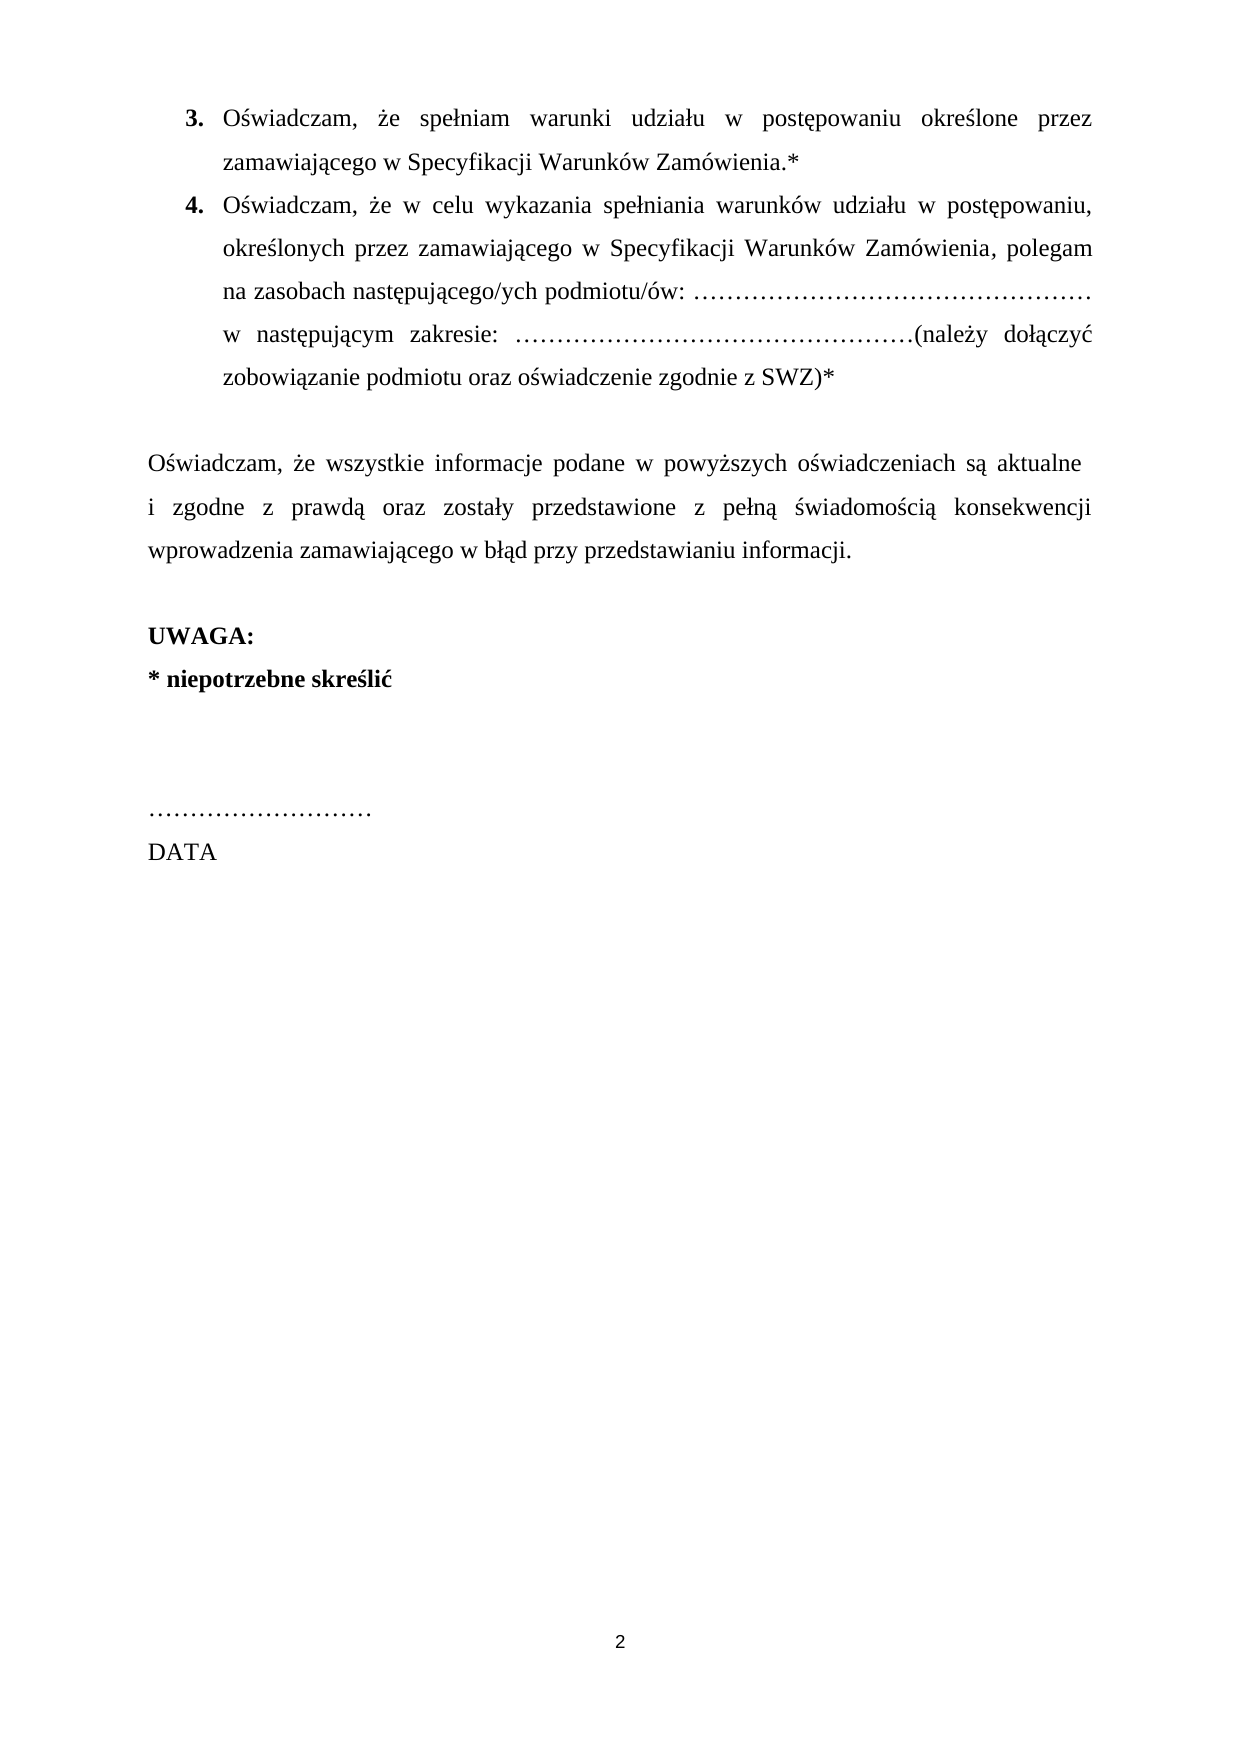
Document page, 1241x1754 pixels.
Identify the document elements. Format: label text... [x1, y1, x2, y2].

text ……………………… [148, 793, 1093, 822]
text DATA [148, 837, 1093, 865]
list Oświadczam, że w celu wykazania spełniania warunków udziału w postępowaniu, określonych przez zamawiającego w Specyfikacji Warunków Zamówienia, polegam na zasobach następującego/ych podmiotu/ów: ………………………………………… w następującym zakresie: …………………………………………(należy dołączyć zobowiązanie podmiotu oraz oświadczenie zgodnie z SWZ)* [185, 190, 1093, 391]
text * niepotrzebne skreślić [148, 664, 1093, 693]
text Oświadczam, że wszystkie informacje podane w powyższych oświadczeniach są aktualne i zgodne z prawdą oraz zostały przedstawione z pełną świadomością konsekwencji wprowadzenia zamawiającego w błąd przy przedstawianiu informacji. [148, 448, 1093, 563]
list Oświadczam, że spełniam warunki udziału w postępowaniu określone przez zamawiającego w Specyfikacji Warunków Zamówienia.* [185, 103, 1093, 175]
text UWAGA: [148, 621, 1093, 650]
